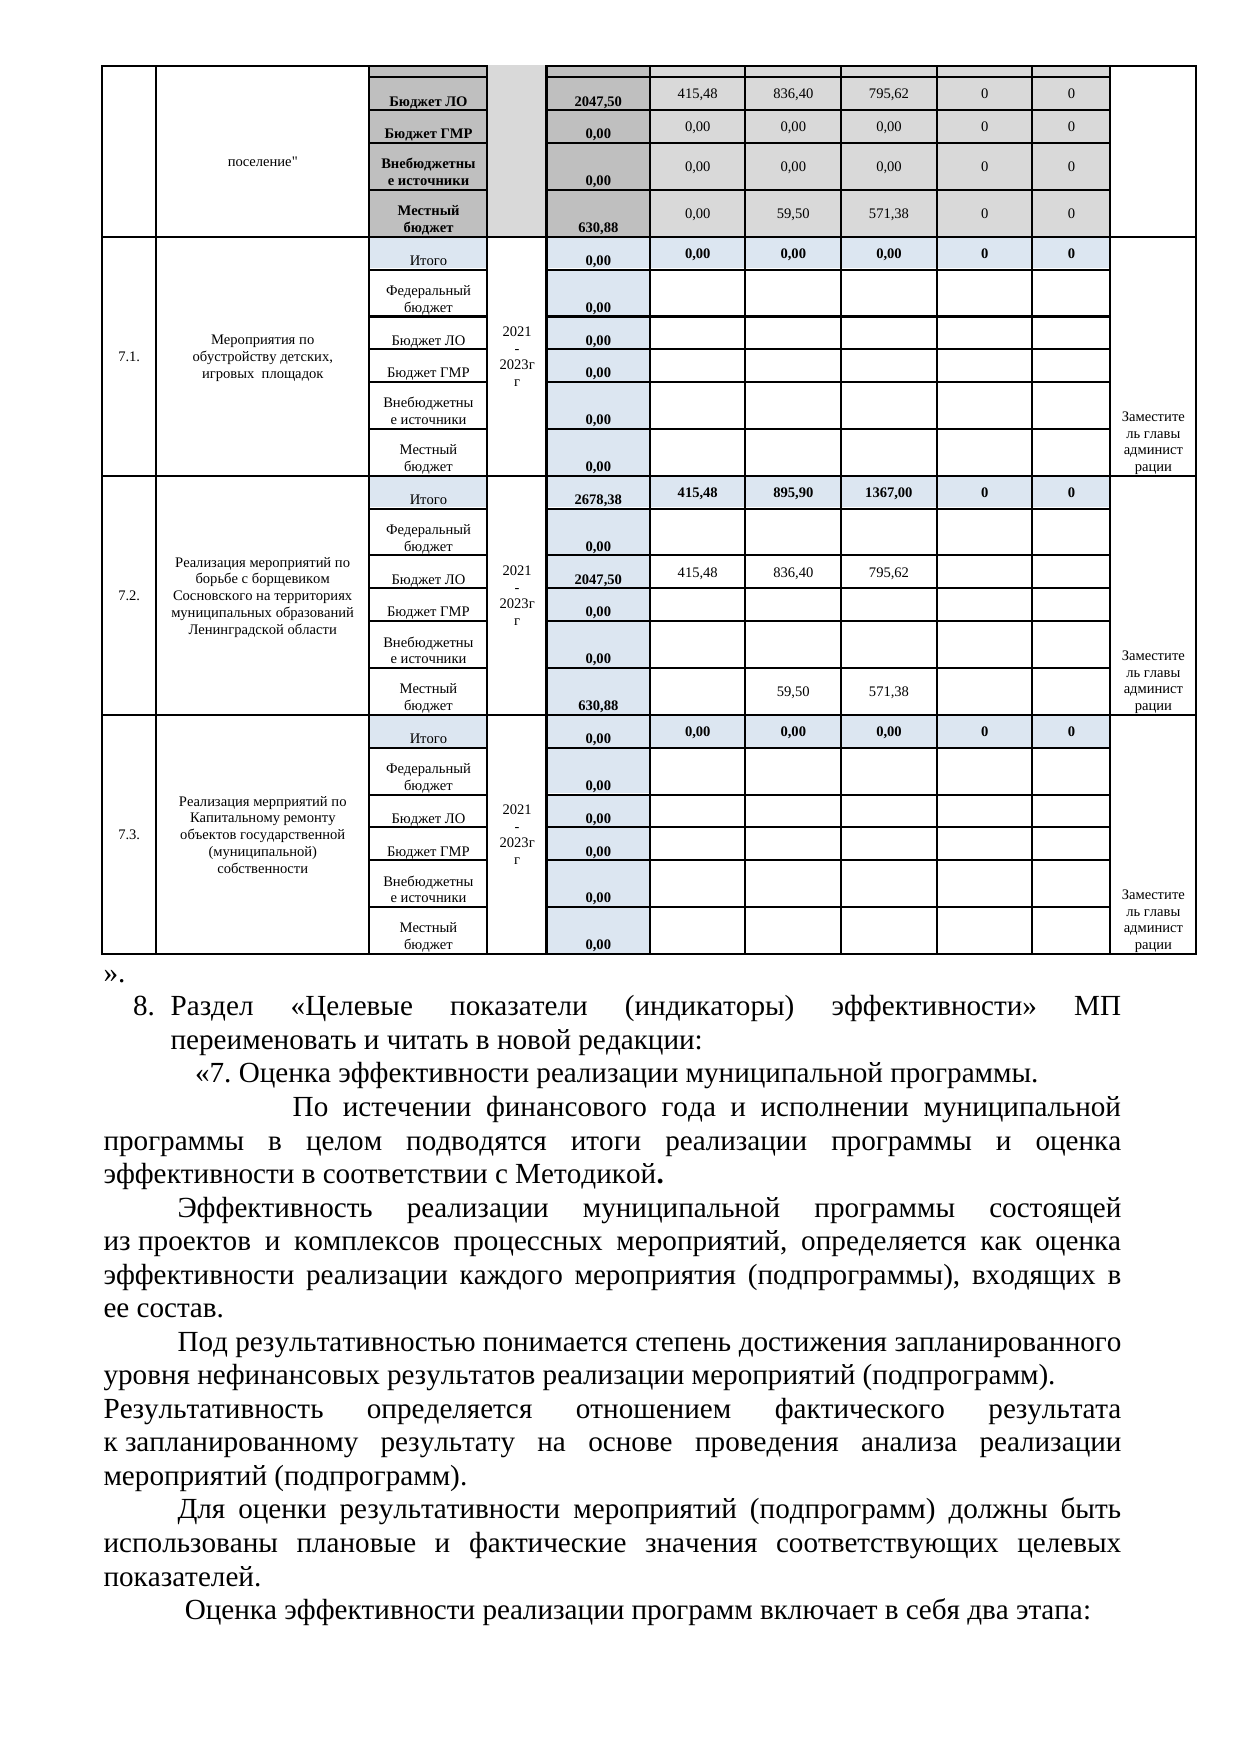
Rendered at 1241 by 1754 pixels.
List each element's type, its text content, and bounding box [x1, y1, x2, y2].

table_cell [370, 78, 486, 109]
text Для оценки результативности мероприятий (подпрограмм) должны быть использованы плановые и фактические значения соответствующих целевых показателей. [103, 1492, 1122, 1592]
text Под результативностью понимается степень достижения запланированного уровня нефинансовых результатов реализации мероприятий (подпрограмм). [103, 1324, 1122, 1391]
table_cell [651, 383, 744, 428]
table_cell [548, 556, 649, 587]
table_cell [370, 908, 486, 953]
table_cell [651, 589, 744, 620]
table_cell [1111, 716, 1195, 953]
title «7. Оценка эффективности реализации муниципальной программы. [103, 1056, 1122, 1089]
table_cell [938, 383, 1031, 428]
list Раздел «Целевые показатели (индикаторы) эффективности» МП переименовать и читать в новой редакции: [133, 988, 1122, 1056]
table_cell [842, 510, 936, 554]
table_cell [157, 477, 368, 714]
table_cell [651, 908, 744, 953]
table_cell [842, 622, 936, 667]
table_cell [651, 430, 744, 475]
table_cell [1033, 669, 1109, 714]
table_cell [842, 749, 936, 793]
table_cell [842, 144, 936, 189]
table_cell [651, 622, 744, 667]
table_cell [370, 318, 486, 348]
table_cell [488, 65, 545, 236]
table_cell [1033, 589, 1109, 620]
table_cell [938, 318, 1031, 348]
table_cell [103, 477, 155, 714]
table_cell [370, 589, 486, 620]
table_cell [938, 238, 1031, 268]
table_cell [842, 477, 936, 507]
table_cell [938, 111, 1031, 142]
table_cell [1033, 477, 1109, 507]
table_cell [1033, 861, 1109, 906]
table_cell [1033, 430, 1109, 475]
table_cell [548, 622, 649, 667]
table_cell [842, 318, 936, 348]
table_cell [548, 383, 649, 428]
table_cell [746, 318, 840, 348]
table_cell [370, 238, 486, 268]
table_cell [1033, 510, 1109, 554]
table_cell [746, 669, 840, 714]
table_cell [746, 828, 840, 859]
title По истечении финансового года и исполнении муниципальной программы в целом подводятся итоги реализации программы и оценка эффективности в соответствии с Методикой. [103, 1089, 1122, 1190]
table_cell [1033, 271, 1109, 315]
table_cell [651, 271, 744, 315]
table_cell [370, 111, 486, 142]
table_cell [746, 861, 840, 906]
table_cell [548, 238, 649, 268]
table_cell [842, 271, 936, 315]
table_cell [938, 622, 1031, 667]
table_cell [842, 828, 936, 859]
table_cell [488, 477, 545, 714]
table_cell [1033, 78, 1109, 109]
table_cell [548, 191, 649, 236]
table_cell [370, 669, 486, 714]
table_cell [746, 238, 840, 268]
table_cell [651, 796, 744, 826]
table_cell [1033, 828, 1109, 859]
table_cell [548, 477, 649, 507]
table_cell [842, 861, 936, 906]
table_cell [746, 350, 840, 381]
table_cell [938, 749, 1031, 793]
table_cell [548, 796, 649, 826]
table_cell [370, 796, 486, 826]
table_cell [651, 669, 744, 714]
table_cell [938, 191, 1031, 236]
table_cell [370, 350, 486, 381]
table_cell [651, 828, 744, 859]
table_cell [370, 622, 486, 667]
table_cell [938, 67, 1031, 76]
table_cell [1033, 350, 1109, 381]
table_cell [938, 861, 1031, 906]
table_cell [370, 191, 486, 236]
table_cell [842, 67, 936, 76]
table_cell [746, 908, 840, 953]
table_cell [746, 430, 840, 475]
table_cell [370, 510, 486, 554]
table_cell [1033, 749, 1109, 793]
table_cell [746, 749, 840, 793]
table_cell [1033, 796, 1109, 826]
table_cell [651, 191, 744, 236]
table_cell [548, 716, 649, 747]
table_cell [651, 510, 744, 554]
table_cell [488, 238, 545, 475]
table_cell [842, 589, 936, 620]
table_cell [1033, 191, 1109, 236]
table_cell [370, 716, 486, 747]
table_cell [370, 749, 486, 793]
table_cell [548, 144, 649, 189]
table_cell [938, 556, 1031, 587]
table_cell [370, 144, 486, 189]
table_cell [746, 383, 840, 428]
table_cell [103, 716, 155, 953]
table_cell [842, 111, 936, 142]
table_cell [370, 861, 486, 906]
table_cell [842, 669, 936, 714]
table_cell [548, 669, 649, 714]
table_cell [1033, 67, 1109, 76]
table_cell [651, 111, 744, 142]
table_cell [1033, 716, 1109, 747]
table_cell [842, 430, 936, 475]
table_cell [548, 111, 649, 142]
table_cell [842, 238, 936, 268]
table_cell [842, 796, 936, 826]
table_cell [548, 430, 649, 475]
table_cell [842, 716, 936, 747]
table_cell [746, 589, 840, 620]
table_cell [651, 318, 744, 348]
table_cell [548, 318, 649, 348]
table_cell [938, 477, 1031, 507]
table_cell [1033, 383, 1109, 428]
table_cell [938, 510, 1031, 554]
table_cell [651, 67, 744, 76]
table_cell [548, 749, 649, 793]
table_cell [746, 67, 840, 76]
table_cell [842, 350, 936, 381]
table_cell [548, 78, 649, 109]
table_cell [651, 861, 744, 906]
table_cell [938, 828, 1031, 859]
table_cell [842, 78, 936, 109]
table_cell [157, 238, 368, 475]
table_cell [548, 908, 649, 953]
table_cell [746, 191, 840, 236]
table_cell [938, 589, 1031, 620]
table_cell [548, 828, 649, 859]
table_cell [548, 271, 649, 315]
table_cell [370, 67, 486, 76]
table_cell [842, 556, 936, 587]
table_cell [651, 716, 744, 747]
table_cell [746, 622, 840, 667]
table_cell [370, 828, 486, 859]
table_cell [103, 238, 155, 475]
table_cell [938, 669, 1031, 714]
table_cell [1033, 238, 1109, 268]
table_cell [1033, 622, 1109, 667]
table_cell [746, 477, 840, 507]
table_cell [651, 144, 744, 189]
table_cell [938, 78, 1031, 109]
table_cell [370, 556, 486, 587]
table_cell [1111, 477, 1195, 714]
text Оценка эффективности реализации программ включает в себя два этапа: [103, 1592, 1122, 1626]
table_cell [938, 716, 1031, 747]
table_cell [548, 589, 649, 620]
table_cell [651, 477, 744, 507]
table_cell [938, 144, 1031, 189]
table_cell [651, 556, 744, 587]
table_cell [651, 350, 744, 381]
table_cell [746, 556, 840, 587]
text Эффективность реализации муниципальной программы состоящей из проектов и комплексов процессных мероприятий, определяется как оценка эффективности реализации каждого мероприятия (подпрограммы), входящих в ее состав. [103, 1190, 1122, 1324]
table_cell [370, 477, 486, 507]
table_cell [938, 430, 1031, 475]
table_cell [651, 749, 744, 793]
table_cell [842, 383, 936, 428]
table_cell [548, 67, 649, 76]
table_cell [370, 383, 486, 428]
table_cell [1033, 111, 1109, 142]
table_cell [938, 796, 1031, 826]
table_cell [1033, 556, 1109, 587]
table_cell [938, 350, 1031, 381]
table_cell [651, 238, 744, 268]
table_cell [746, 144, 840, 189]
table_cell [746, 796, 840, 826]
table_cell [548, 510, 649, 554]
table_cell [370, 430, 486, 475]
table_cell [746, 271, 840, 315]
text Результативность определяется отношением фактического результата к запланированному результату на основе проведения анализа реализации мероприятий (подпрограмм). [103, 1391, 1122, 1492]
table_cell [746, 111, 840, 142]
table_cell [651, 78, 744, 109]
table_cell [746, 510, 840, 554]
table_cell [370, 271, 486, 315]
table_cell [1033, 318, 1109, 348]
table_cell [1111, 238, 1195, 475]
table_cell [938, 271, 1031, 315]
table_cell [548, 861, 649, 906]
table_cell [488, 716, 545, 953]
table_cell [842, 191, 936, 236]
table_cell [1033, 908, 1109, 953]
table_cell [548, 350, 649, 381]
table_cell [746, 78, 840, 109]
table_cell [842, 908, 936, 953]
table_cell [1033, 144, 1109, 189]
title ». [103, 955, 1122, 988]
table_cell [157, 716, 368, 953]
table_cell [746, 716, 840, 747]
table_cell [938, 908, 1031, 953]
